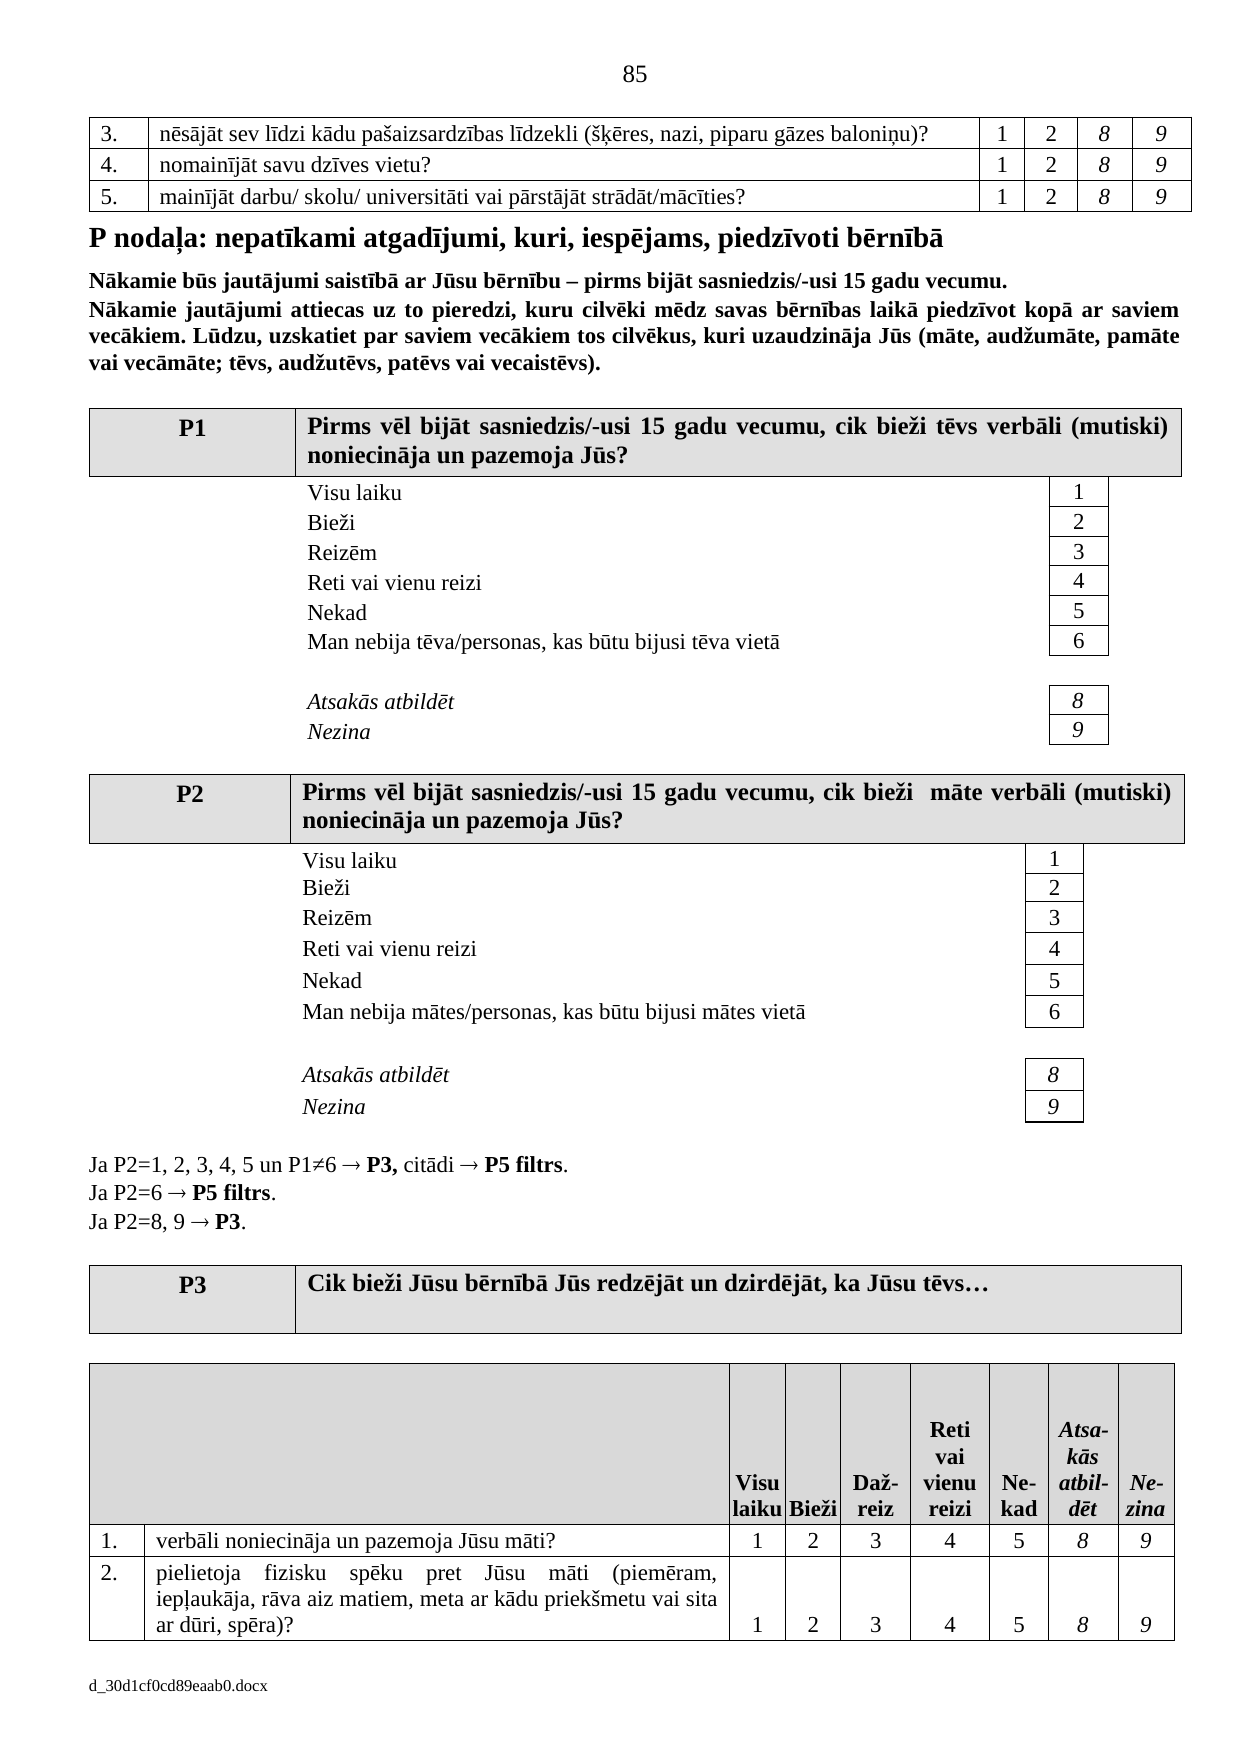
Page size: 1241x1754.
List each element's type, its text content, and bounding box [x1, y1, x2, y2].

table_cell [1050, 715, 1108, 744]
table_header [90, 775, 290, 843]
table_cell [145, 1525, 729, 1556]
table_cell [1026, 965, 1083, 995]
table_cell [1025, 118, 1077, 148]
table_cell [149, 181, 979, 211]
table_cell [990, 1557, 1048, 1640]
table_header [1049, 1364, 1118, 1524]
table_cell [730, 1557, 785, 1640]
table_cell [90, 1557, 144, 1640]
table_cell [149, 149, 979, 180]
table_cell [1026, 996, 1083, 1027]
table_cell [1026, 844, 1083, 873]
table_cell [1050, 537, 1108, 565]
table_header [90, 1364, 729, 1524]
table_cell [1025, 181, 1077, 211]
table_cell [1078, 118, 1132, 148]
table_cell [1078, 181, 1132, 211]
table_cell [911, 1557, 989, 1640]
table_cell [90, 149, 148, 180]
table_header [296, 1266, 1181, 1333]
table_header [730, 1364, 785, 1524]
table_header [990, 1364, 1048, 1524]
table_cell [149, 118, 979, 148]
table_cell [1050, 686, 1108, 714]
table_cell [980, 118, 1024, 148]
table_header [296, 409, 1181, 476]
text Nākamie būs jautājumi saistībā ar Jūsu bērnību – pirms bijāt sasniedzis/-usi 15 gadu vecumu. [89, 267, 1181, 294]
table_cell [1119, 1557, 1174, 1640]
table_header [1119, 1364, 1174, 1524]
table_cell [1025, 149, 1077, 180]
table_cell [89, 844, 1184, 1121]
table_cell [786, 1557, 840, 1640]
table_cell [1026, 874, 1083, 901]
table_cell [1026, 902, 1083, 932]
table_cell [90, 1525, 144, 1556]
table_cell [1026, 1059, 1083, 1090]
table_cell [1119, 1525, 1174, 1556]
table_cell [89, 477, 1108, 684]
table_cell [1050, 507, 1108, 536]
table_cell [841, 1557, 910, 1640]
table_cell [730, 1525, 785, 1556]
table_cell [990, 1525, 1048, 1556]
text Ja P2=8, 9 P3. [89, 1208, 1181, 1234]
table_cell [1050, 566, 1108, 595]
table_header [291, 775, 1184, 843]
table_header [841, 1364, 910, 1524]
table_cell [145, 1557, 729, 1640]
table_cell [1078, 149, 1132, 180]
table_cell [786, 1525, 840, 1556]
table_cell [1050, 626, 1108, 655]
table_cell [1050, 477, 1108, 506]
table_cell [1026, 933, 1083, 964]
text P nodaļa: nepatīkami atgadījumi, kuri, iespējams, piedzīvoti bērnībā [89, 221, 1181, 254]
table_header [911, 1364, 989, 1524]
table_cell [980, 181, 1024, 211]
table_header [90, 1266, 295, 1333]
text Nākamie jautājumi attiecas uz to pieredzi, kuru cilvēki mēdz savas bērnības laikā piedzīvot kopā ar saviem vecākiem. Lūdzu, uzskatiet par saviem vecākiem tos cilvēkus, kuri uzaudzināja Jūs (māte, audžumāte, pamāte vai vecāmāte; tēvs, audžutēvs, patēvs vai vecaistēvs). [89, 296, 1181, 375]
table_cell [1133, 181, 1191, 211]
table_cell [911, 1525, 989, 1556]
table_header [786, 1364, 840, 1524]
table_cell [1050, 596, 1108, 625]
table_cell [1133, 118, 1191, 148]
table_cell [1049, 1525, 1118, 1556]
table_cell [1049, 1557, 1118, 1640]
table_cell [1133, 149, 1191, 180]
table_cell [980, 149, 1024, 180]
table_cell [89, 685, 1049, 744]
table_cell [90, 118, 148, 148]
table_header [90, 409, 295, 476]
text Ja P2=1, 2, 3, 4, 5 un P1≠6 P3, citādi P5 filtrs. [89, 1151, 1181, 1177]
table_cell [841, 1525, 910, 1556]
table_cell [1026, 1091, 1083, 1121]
text Ja P2=6 P5 filtrs. [89, 1179, 1181, 1206]
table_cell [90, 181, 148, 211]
